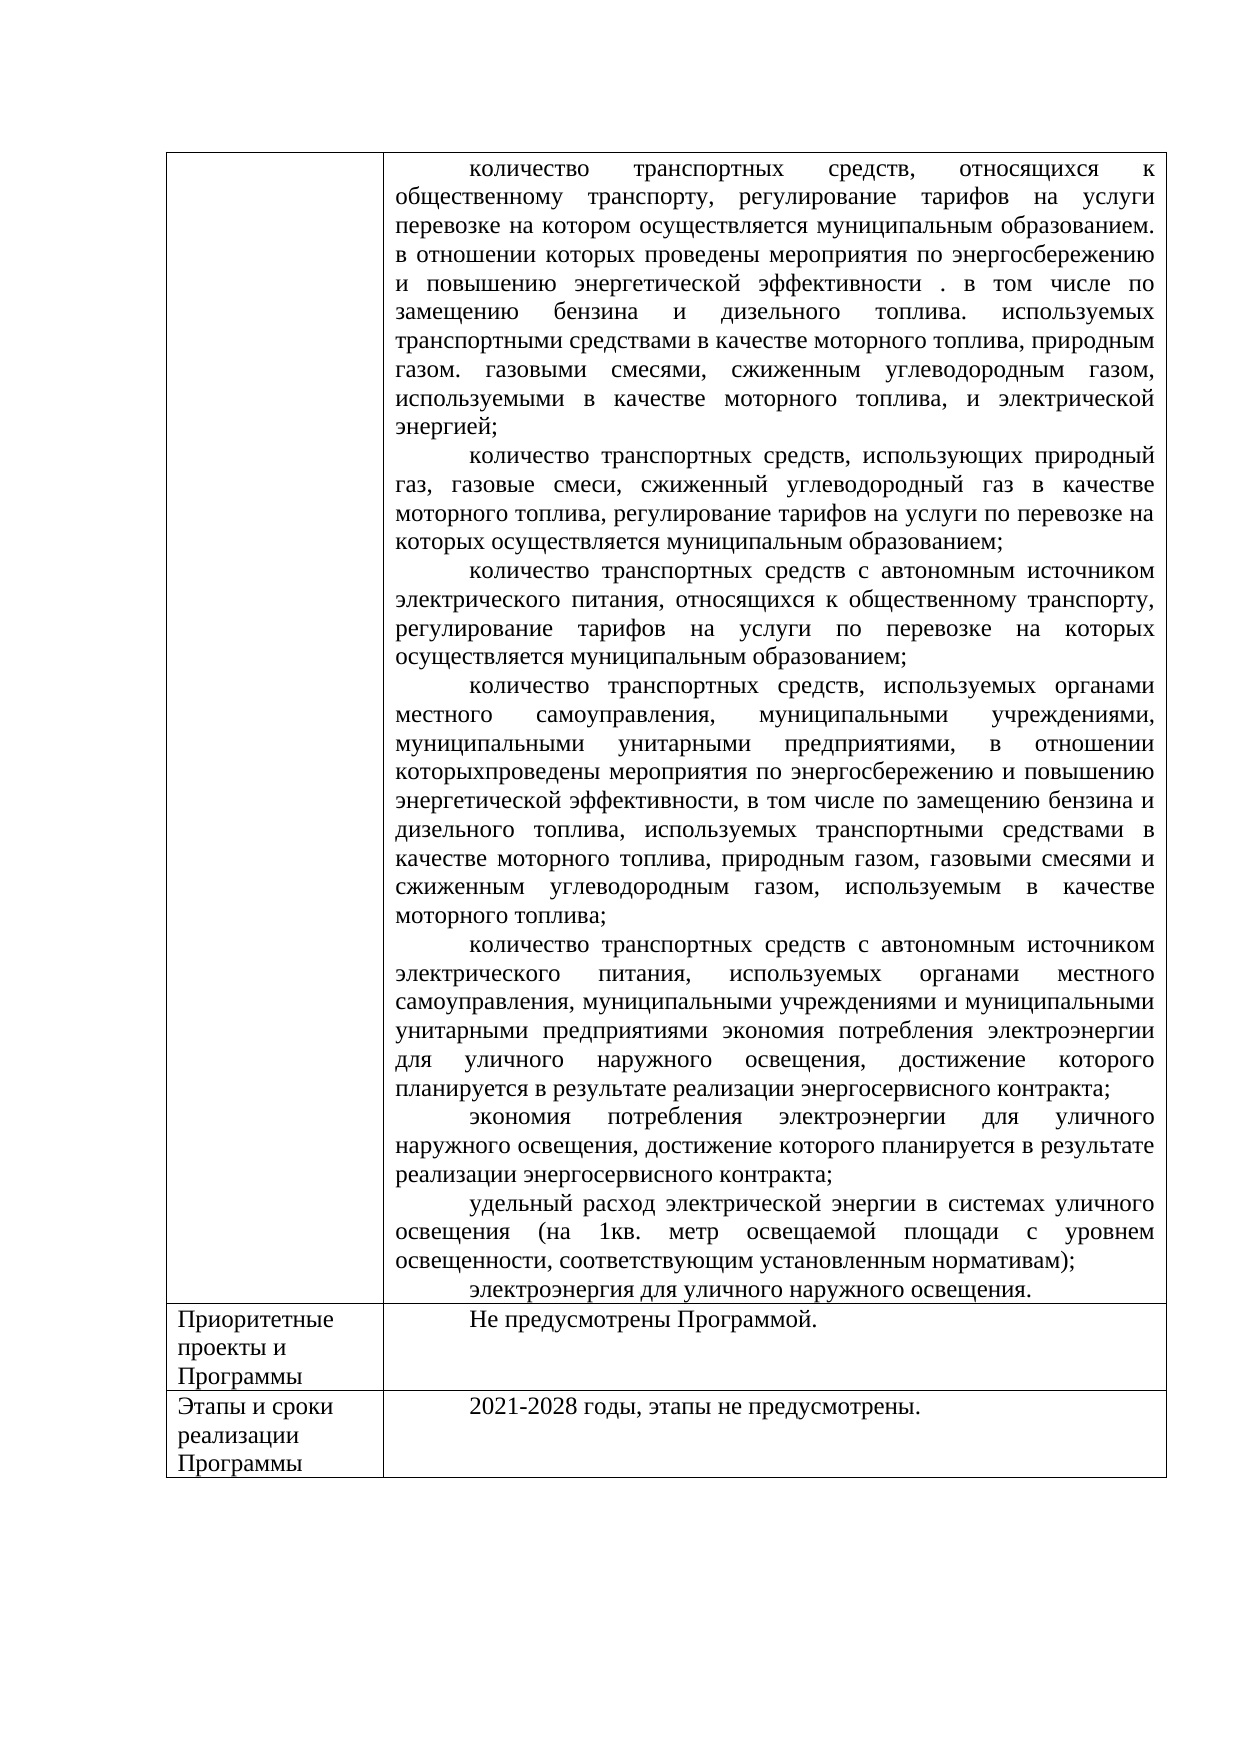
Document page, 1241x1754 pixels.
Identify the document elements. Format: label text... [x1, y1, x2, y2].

table_cell Не предусмотрены Программой. [384, 1304, 1166, 1390]
table_cell Этапы и сроки реализации Программы [167, 1391, 383, 1477]
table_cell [384, 153, 1166, 1303]
table_cell Приоритетные проекты и Программы [167, 1304, 383, 1390]
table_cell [167, 153, 383, 1303]
table_cell 2021-2028 годы, этапы не предусмотрены. [384, 1391, 1166, 1477]
